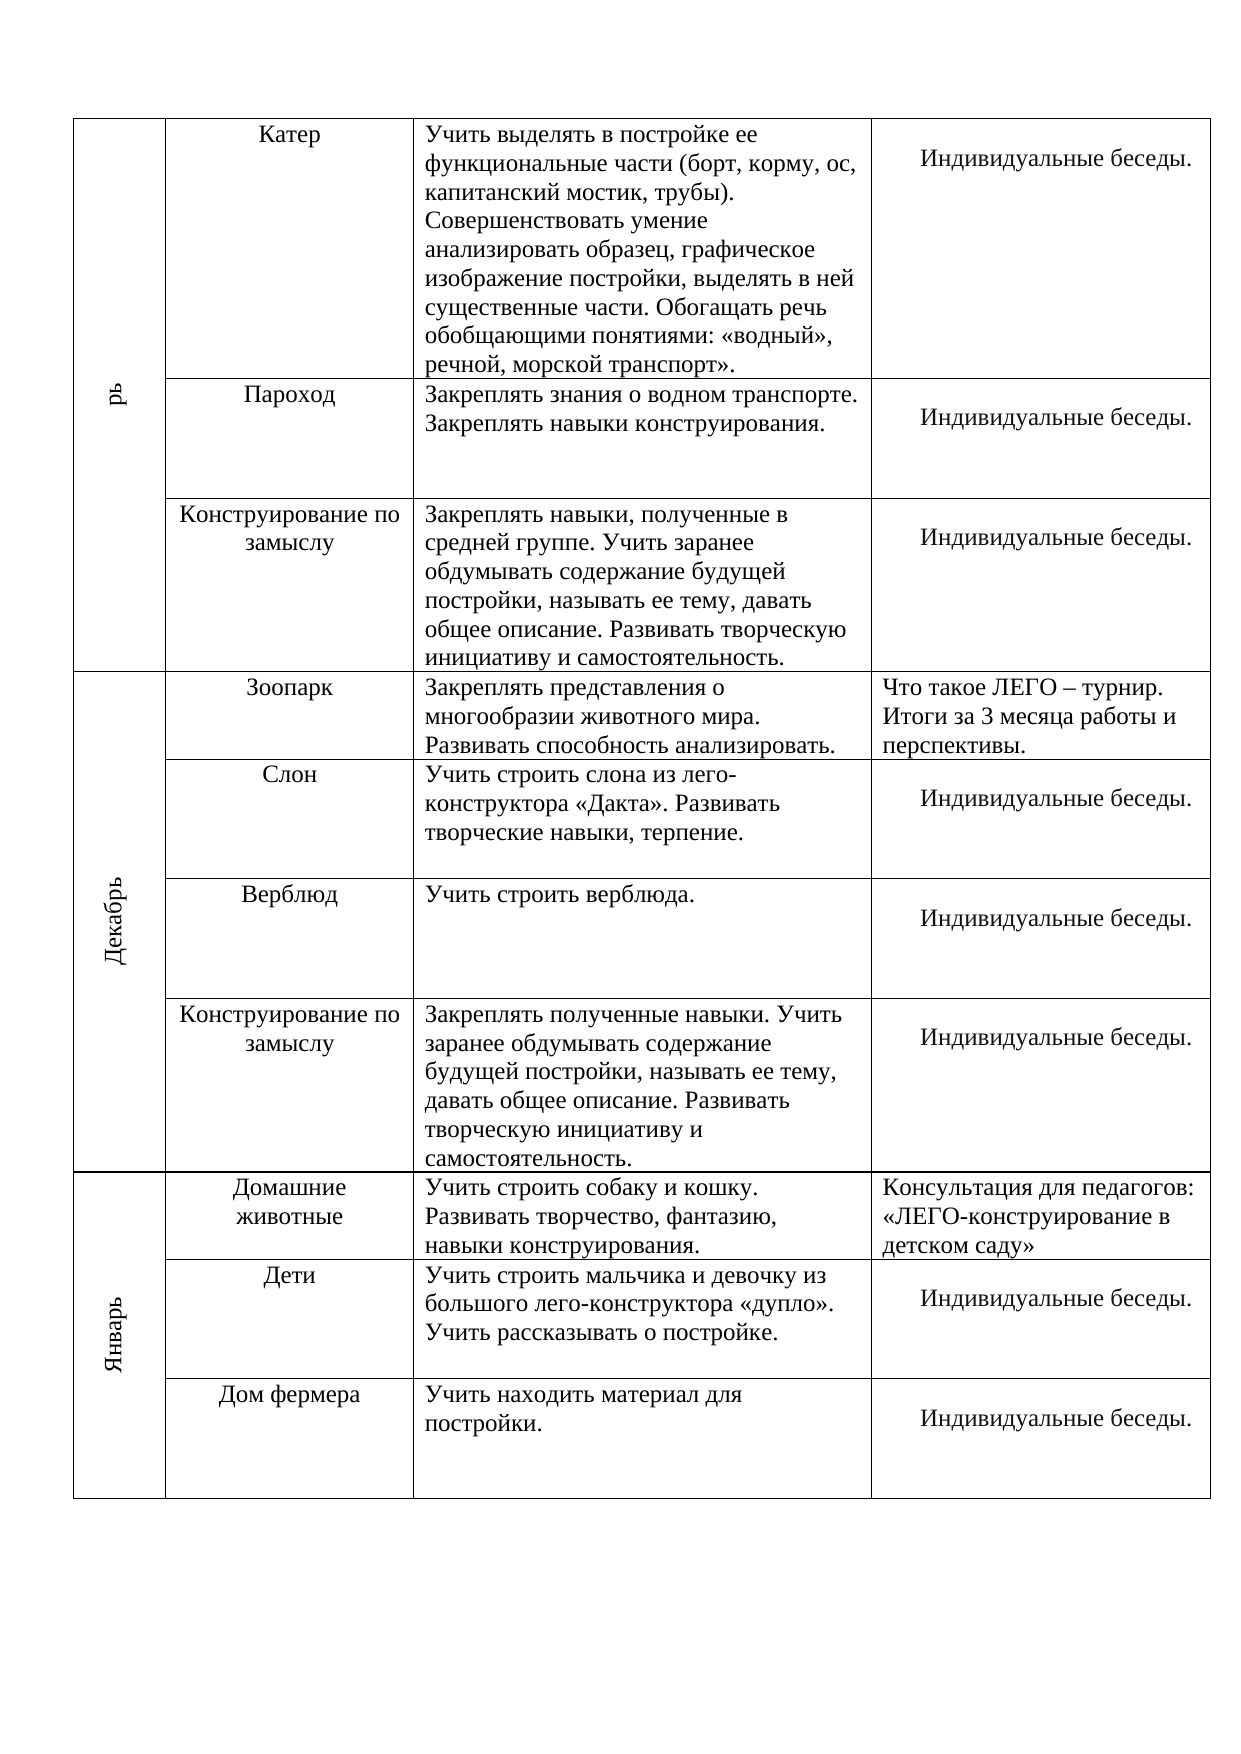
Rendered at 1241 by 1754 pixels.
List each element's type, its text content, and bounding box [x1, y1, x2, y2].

table_cell Ноябрь [74, 119, 165, 671]
table_cell Учить выделять в постройке ее функциональные части (борт, корму, ос, капитанский мостик, трубы). Совершенствовать умение анализировать образец, графическое изображение постройки, выделять в ней существенные части. Обогащать речь обобщающими понятиями: «водный», речной, морской транспорт». [414, 119, 871, 378]
table_cell Январь [74, 1173, 165, 1498]
table_cell Индивидуальные беседы. [872, 999, 1210, 1171]
table_cell Индивидуальные беседы. [872, 119, 1210, 378]
table_cell Индивидуальные беседы. [872, 379, 1210, 498]
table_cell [872, 1379, 1210, 1498]
table_cell Учить строить верблюда. [414, 879, 871, 998]
table_cell Закреплять знания о водном транспорте. Закреплять навыки конструирования. [414, 379, 871, 498]
table_cell Катер [166, 119, 413, 378]
table_cell Дети [166, 1260, 413, 1378]
table_cell Учить строить слона из лего-конструктора «Дакта». Развивать творческие навыки, терпение. [414, 760, 871, 878]
table_cell Верблюд [166, 879, 413, 998]
table_cell Декабрь [74, 672, 165, 1171]
table_cell Конструирование по замыслу [166, 999, 413, 1171]
table_cell Закреплять представления о многообразии животного мира. Развивать способность анализировать. [414, 672, 871, 758]
table_cell Что такое ЛЕГО – турнир. Итоги за 3 месяца работы и перспективы. [872, 672, 1210, 758]
table_cell Конструирование по замыслу [166, 499, 413, 671]
table_cell Закреплять полученные навыки. Учить заранее обдумывать содержание будущей постройки, называть ее тему, давать общее описание. Развивать творческую инициативу и самостоятельность. [414, 999, 871, 1171]
table_cell Домашние животные [166, 1173, 413, 1259]
table_cell Индивидуальные беседы. [872, 499, 1210, 671]
table_cell Учить строить собаку и кошку. Развивать творчество, фантазию, навыки конструирования. [414, 1173, 871, 1259]
table_cell Учить строить мальчика и девочку из большого лего-конструктора «дупло». Учить рассказывать о постройке. [414, 1260, 871, 1378]
table_cell Зоопарк [166, 672, 413, 758]
table_cell Индивидуальные беседы. [872, 760, 1210, 878]
table_cell Слон [166, 760, 413, 878]
table_cell Индивидуальные беседы. [872, 879, 1210, 998]
table_cell Консультация для педагогов: «ЛЕГО-конструирование в детском саду» [872, 1173, 1210, 1259]
table_cell Учить находить материал для постройки. [414, 1379, 871, 1498]
table_cell Дом фермера [166, 1379, 413, 1498]
table_cell Индивидуальные беседы. [872, 1260, 1210, 1378]
table_cell Пароход [166, 379, 413, 498]
